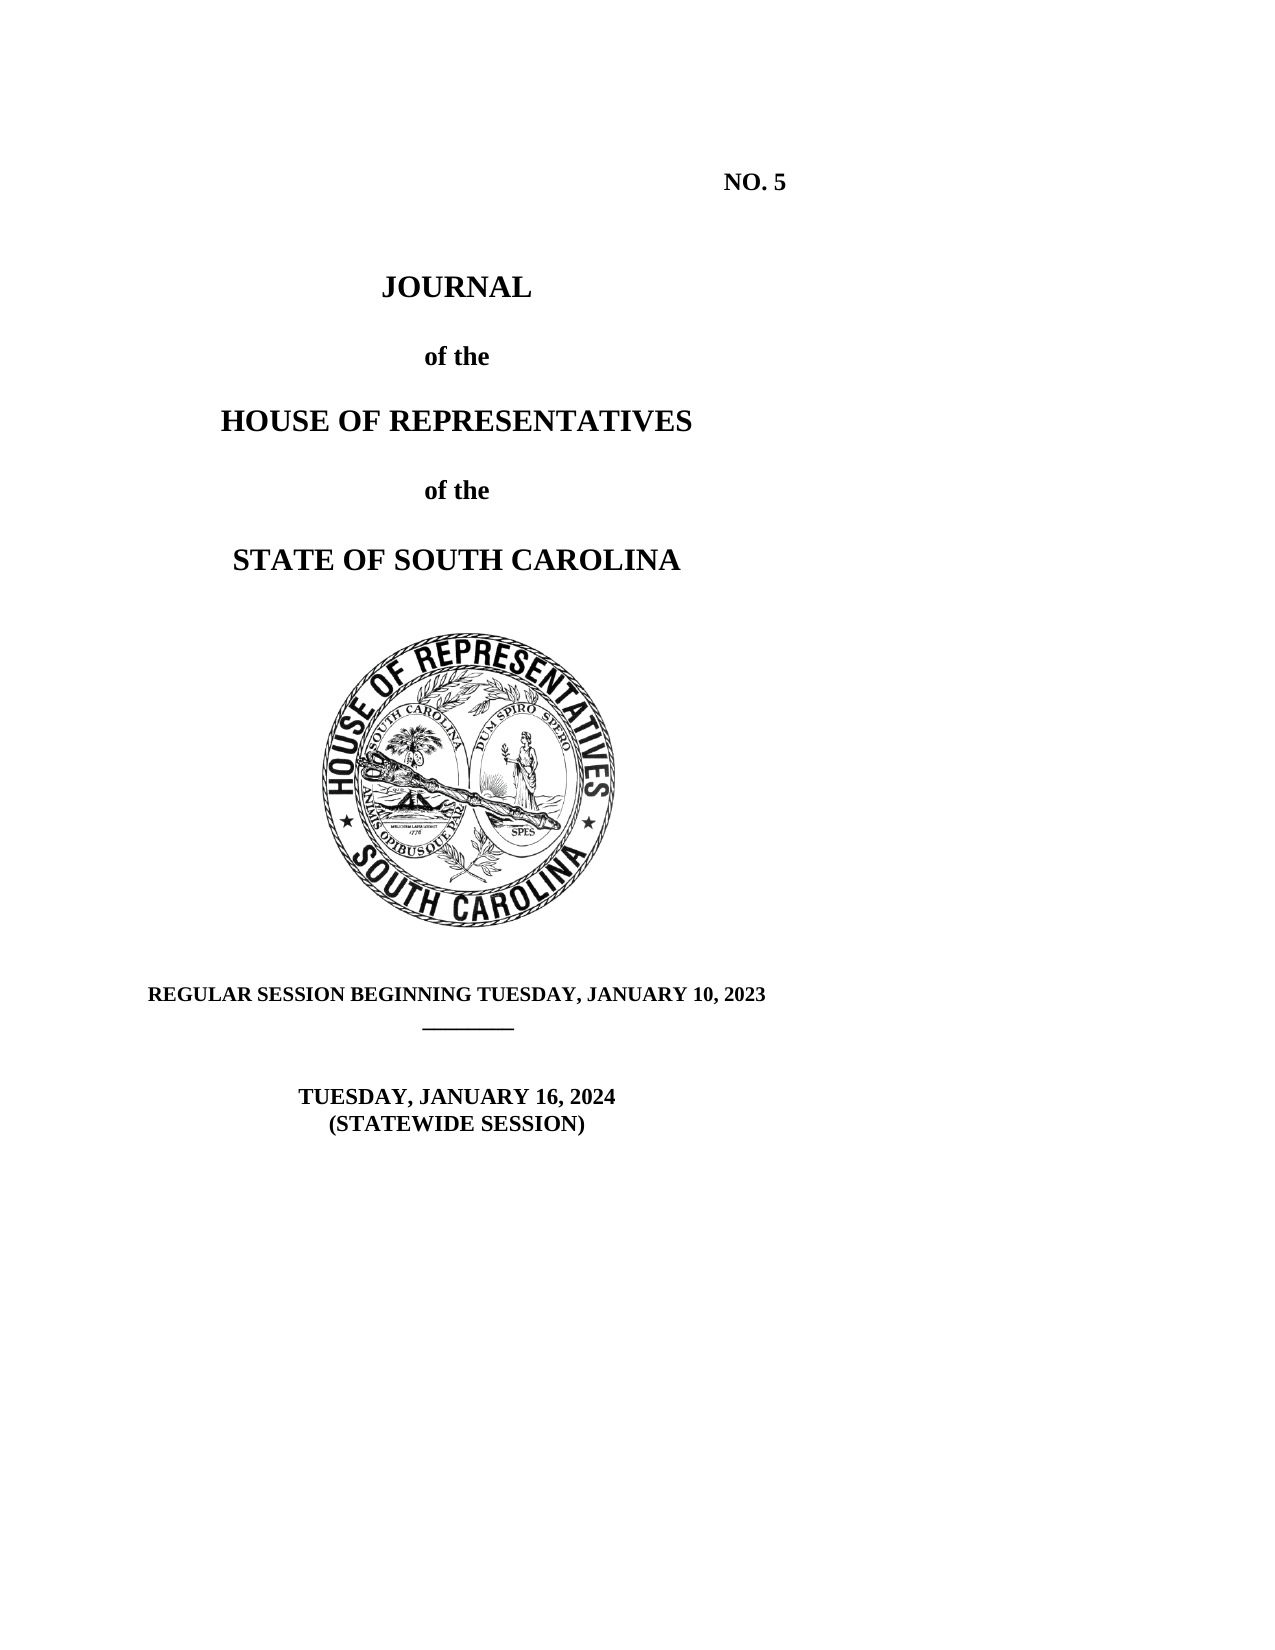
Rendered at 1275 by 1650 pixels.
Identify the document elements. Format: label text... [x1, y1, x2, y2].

text ________ [127, 1006, 786, 1033]
title STATE OF SOUTH CAROLINA [127, 541, 786, 577]
title HOUSE OF REPRESENTATIVES [127, 402, 786, 438]
text TUESDAY, JANUARY 16, 2024 [127, 1083, 786, 1109]
title JOURNAL [127, 268, 786, 304]
title of the [127, 340, 786, 371]
text (STATEWIDE SESSION) [127, 1109, 786, 1136]
title NO. 5 [127, 167, 786, 196]
text REGULAR SESSION BEGINNING TUESDAY, JANUARY 10, 2023 [127, 982, 786, 1006]
title of the [127, 474, 786, 505]
picture [318, 629, 618, 930]
